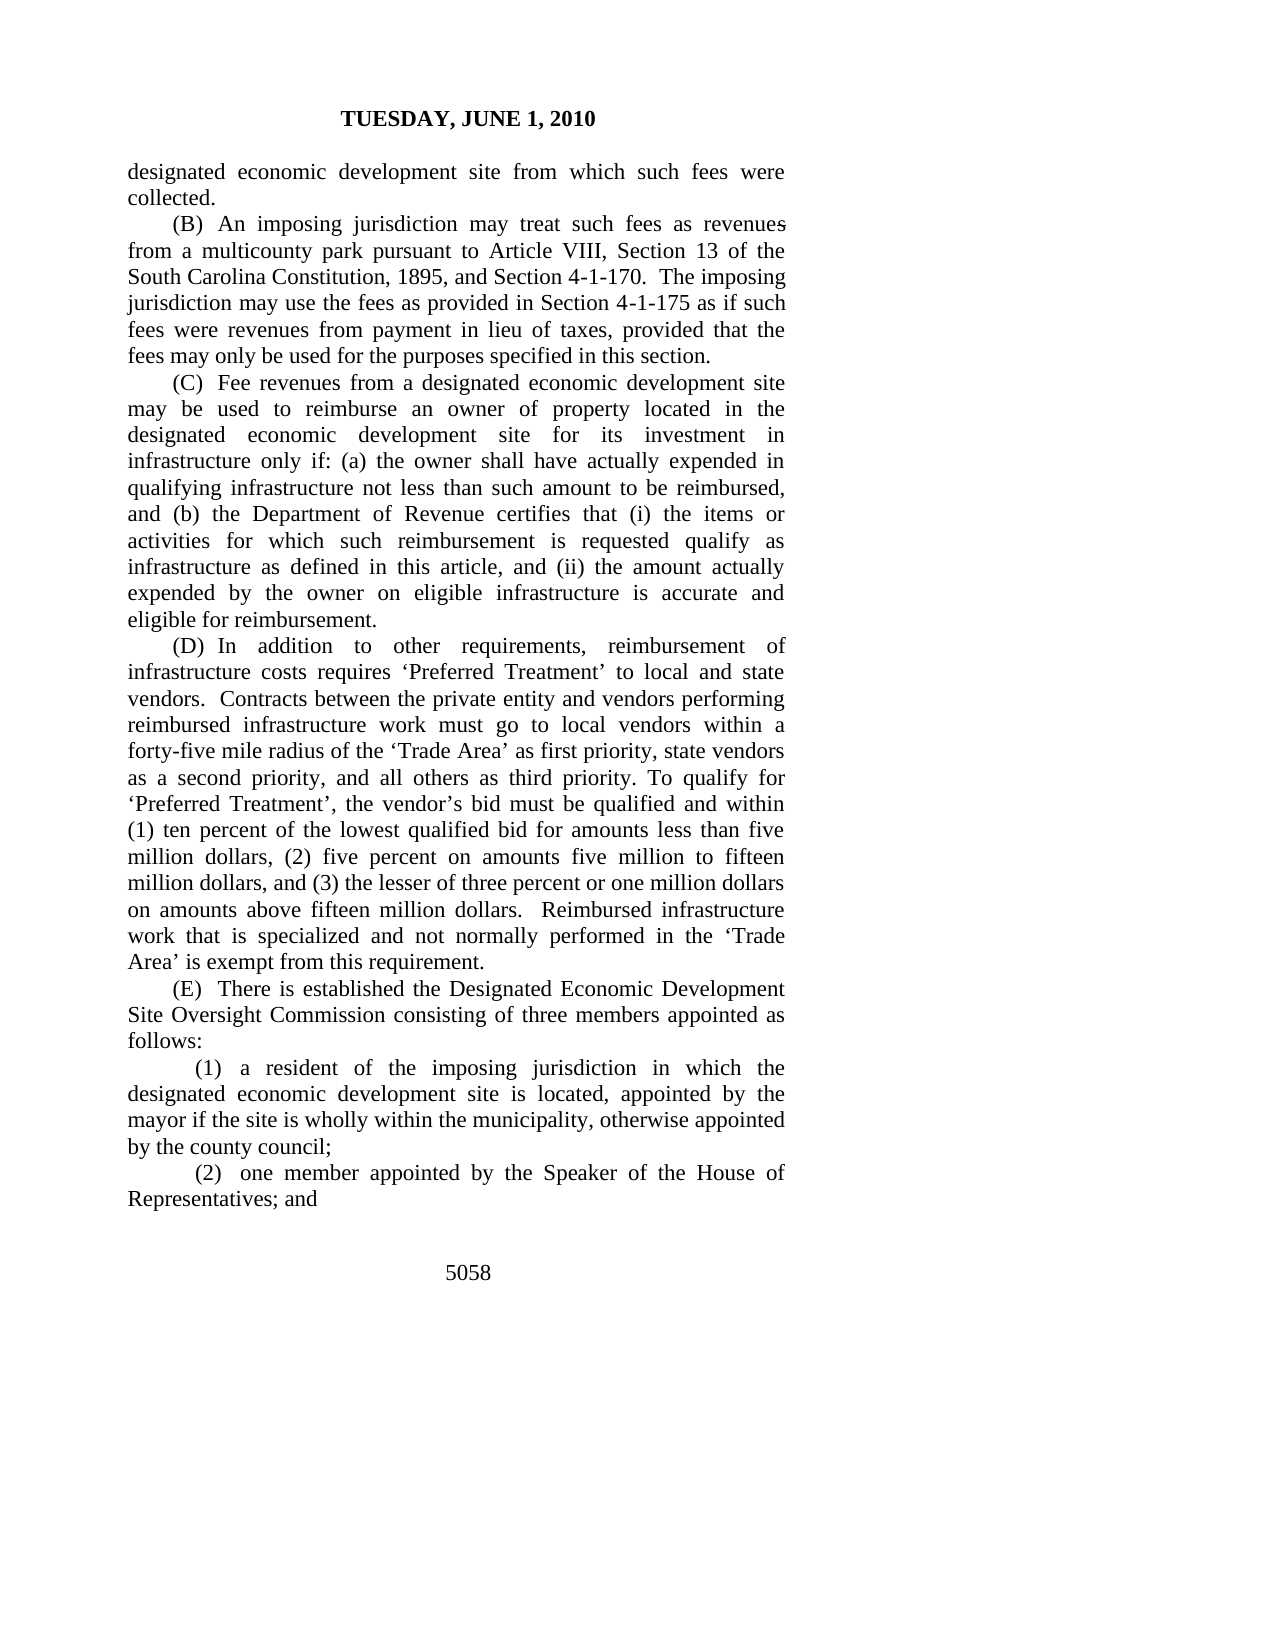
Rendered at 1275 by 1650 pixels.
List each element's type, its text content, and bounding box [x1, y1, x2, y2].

text (B) An imposing jurisdiction may treat such fees as revenues from a multicounty park pursuant to Article VIII, Section 13 of the South Carolina Constitution, 1895, and Section 4-1-170. The imposing jurisdiction may use the fees as provided in Section 4-1-175 as if such fees were revenues from payment in lieu of taxes, provided that the fees may only be used for the purposes specified in this section. [127, 210, 786, 368]
text (2) one member appointed by the Speaker of the House of Representatives; and [127, 1159, 786, 1212]
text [127, 158, 786, 210]
text (C) Fee revenues from a designated economic development site may be used to reimburse an owner of property located in the designated economic development site for its investment in infrastructure only if: (a) the owner shall have actually expended in qualifying infrastructure not less than such amount to be reimbursed, and (b) the Department of Revenue certifies that (i) the items or activities for which such reimbursement is requested qualify as infrastructure as defined in this article, and (ii) the amount actually expended by the owner on eligible infrastructure is accurate and eligible for reimbursement. [127, 368, 786, 632]
text (1) a resident of the imposing jurisdiction in which the designated economic development site is located, appointed by the mayor if the site is wholly within the municipality, otherwise appointed by the county council; [127, 1054, 786, 1159]
text (E) There is established the Designated Economic Development Site Oversight Commission consisting of three members appointed as follows: [127, 975, 786, 1054]
text (D) In addition to other requirements, reimbursement of infrastructure costs requires ‘Preferred Treatment’ to local and state vendors. Contracts between the private entity and vendors performing reimbursed infrastructure work must go to local vendors within a forty-five mile radius of the ‘Trade Area’ as first priority, state vendors as a second priority, and all others as third priority. To qualify for ‘Preferred Treatment’, the vendor’s bid must be qualified and within (1) ten percent of the lowest qualified bid for amounts less than five million dollars, (2) five percent on amounts five million to fifteen million dollars, and (3) the lesser of three percent or one million dollars on amounts above fifteen million dollars. Reimbursed infrastructure work that is specialized and not normally performed in the ‘Trade Area’ is exempt from this requirement. [127, 632, 786, 975]
